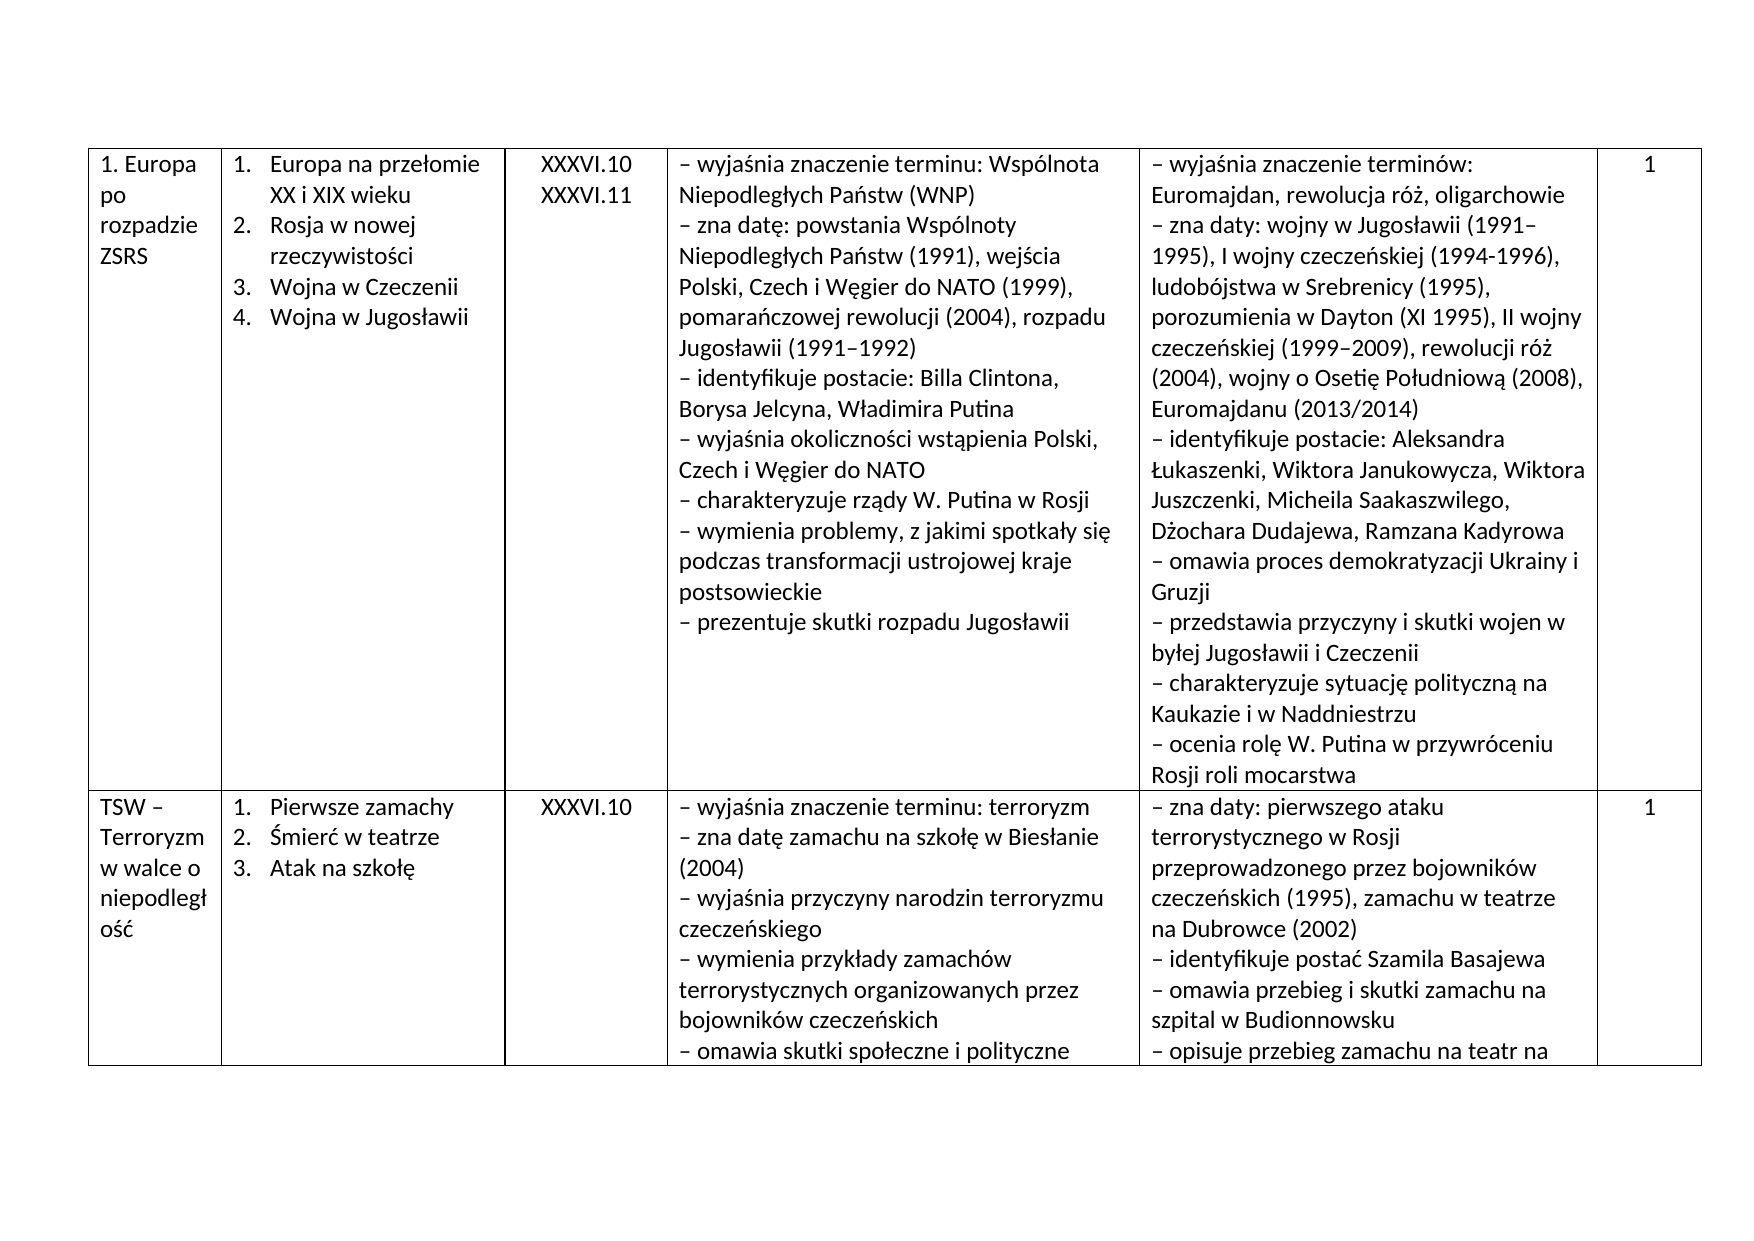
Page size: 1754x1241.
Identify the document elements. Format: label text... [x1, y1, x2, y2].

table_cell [1140, 791, 1597, 1065]
table_cell Europa na przełomie XX i XIX wieku Rosja w nowej rzeczywistości Wojna w Czeczenii Wojna w Jugosławii [222, 149, 504, 789]
table_cell 1. Europa po rozpadzie ZSRS [89, 149, 221, 789]
table_cell XXXVI.10 XXXVI.11 [506, 149, 667, 789]
table_cell – wyjaśnia znaczenie terminów: Euromajdan, rewolucja róż, oligarchowie – zna daty: wojny w Jugosławii (1991–1995), I wojny czeczeńskiej (1994-1996), ludobójstwa w Srebrenicy (1995), porozumienia w Dayton (XI 1995), II wojny czeczeńskiej (1999–2009), rewolucji róż (2004), wojny o Osetię Południową (2008), Euromajdanu (2013/2014) – identyfikuje postacie: Aleksandra Łukaszenki, Wiktora Janukowycza, Wiktora Juszczenki, Micheila Saakaszwilego, Dżochara Dudajewa, Ramzana Kadyrowa – omawia proces demokratyzacji Ukrainy i Gruzji – przedstawia przyczyny i skutki wojen w byłej Jugosławii i Czeczenii – charakteryzuje sytuację polityczną na Kaukazie i w Naddniestrzu – ocenia rolę W. Putina w przywróceniu Rosji roli mocarstwa [1140, 149, 1597, 789]
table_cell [222, 791, 504, 1065]
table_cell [668, 791, 1139, 1065]
table_cell 1 [1598, 791, 1701, 1065]
table_cell – wyjaśnia znaczenie terminu: Wspólnota Niepodległych Państw (WNP) – zna datę: powstania Wspólnoty Niepodległych Państw (1991), wejścia Polski, Czech i Węgier do NATO (1999), pomarańczowej rewolucji (2004), rozpadu Jugosławii (1991–1992) – identyfikuje postacie: Billa Clintona, Borysa Jelcyna, Władimira Putina – wyjaśnia okoliczności wstąpienia Polski, Czech i Węgier do NATO – charakteryzuje rządy W. Putina w Rosji – wymienia problemy, z jakimi spotkały się podczas transformacji ustrojowej kraje postsowieckie – prezentuje skutki rozpadu Jugosławii [668, 149, 1139, 789]
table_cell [89, 791, 221, 1065]
table_cell 1 [1598, 149, 1701, 789]
table_cell XXXVI.10 [506, 791, 667, 1065]
